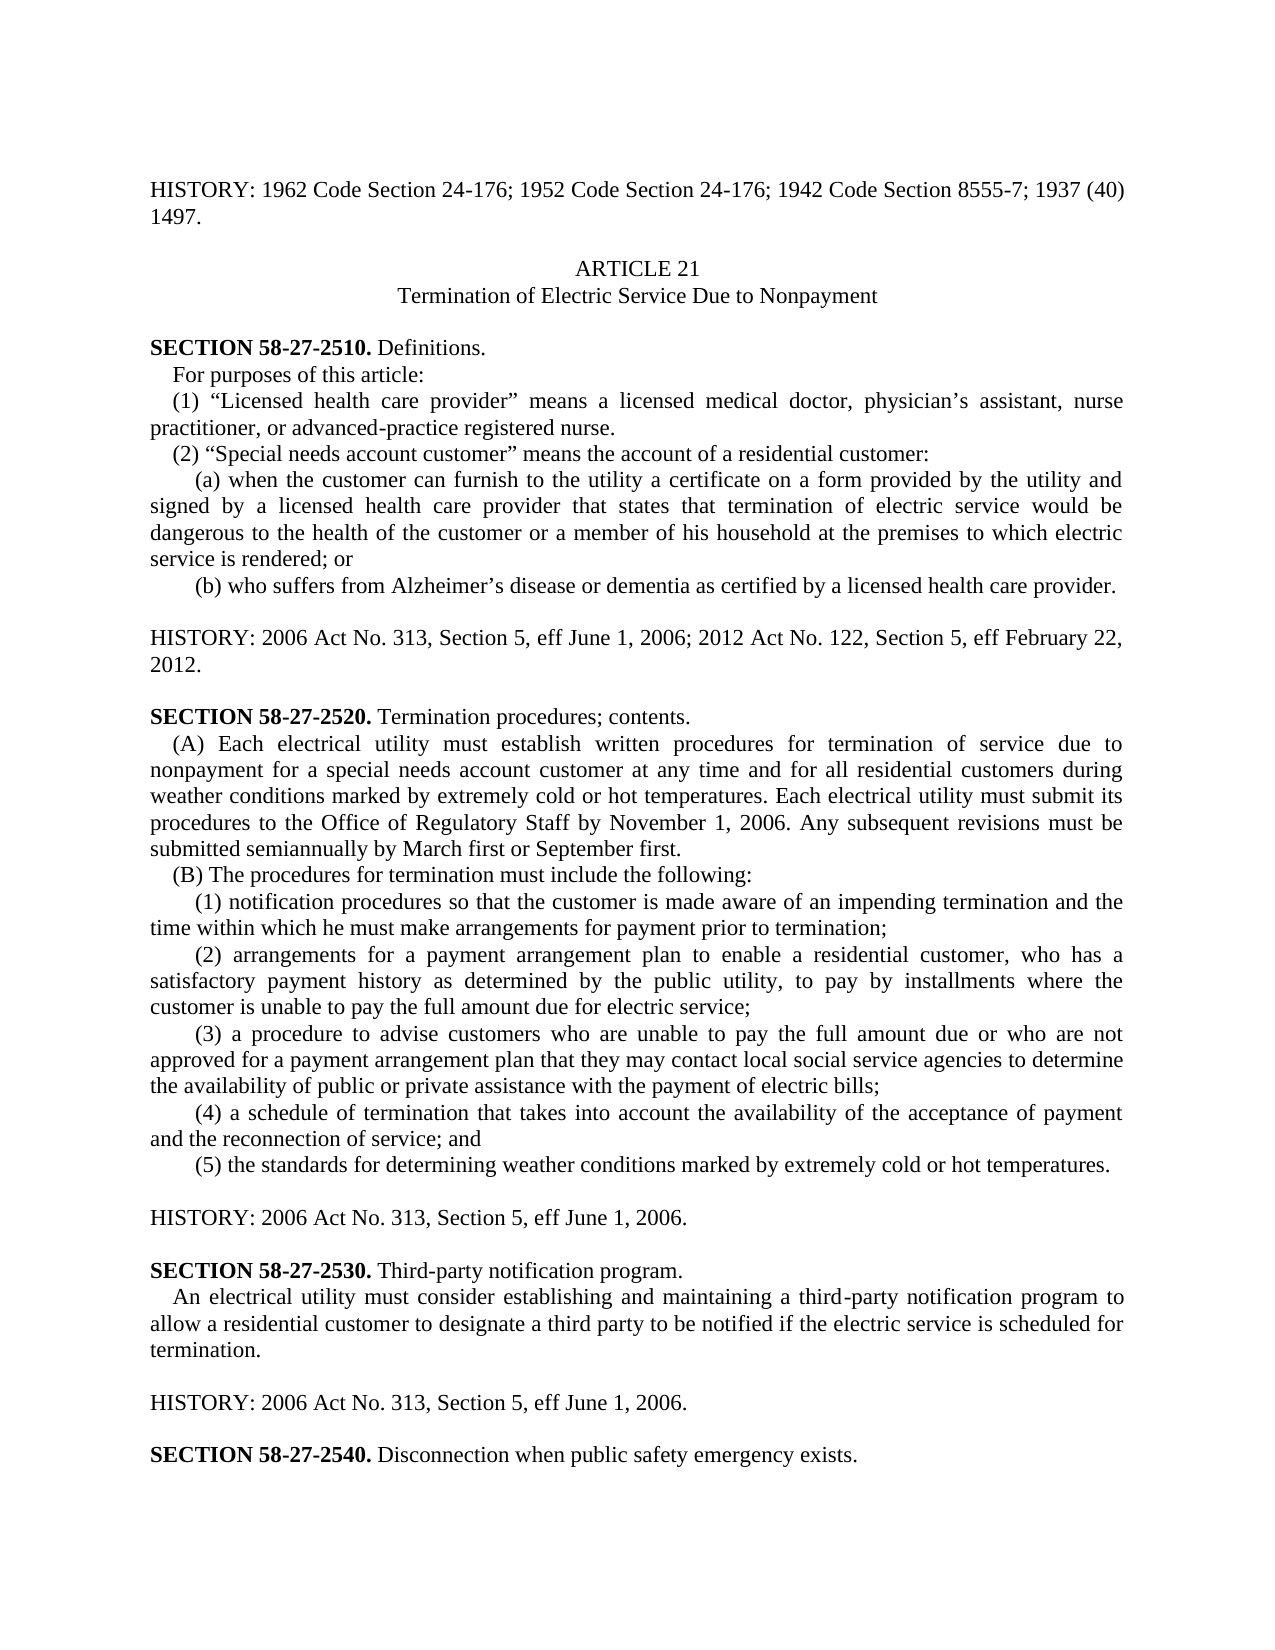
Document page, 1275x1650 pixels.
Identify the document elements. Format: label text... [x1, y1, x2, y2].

text (2) arrangements for a payment arrangement plan to enable a residential customer, who has a satisfactory payment history as determined by the public utility, to pay by installments where the customer is unable to pay the full amount due for electric service; [150, 941, 1125, 1020]
text (5) the standards for determining weather conditions marked by extremely cold or hot temperatures. [150, 1151, 1125, 1178]
text Termination of Electric Service Due to Nonpayment [150, 282, 1125, 308]
text SECTION 58-27-2530. Third-party notification program. [150, 1257, 1125, 1283]
text HISTORY: 2006 Act No. 313, Section 5, eff June 1, 2006. [150, 1389, 1125, 1415]
text An electrical utility must consider establishing and maintaining a third-party notification program to allow a residential customer to designate a third party to be notified if the electric service is scheduled for termination. [150, 1283, 1125, 1362]
text (b) who suffers from Alzheimer’s disease or dementia as certified by a licensed health care provider. [150, 572, 1125, 598]
text (1) “Licensed health care provider” means a licensed medical doctor, physician’s assistant, nurse practitioner, or advanced-practice registered nurse. [150, 387, 1125, 440]
text For purposes of this article: [150, 361, 1125, 387]
text (3) a procedure to advise customers who are unable to pay the full amount due or who are not approved for a payment arrangement plan that they may contact local social service agencies to determine the availability of public or private assistance with the payment of electric bills; [150, 1020, 1125, 1099]
text ARTICLE 21 [150, 255, 1125, 282]
text (B) The procedures for termination must include the following: [150, 862, 1125, 888]
text (A) Each electrical utility must establish written procedures for termination of service due to nonpayment for a special needs account customer at any time and for all residential customers during weather conditions marked by extremely cold or hot temperatures. Each electrical utility must submit its procedures to the Office of Regulatory Staff by November 1, 2006. Any subsequent revisions must be submitted semiannually by March first or September first. [150, 730, 1125, 862]
text SECTION 58-27-2520. Termination procedures; contents. [150, 703, 1125, 730]
text SECTION 58-27-2540. Disconnection when public safety emergency exists. [150, 1441, 1125, 1468]
text HISTORY: 2006 Act No. 313, Section 5, eff June 1, 2006; 2012 Act No. 122, Section 5, eff February 22, 2012. [150, 624, 1125, 677]
text (a) when the customer can furnish to the utility a certificate on a form provided by the utility and signed by a licensed health care provider that states that termination of electric service would be dangerous to the health of the customer or a member of his household at the premises to which electric service is rendered; or [150, 466, 1125, 572]
text (2) “Special needs account customer” means the account of a residential customer: [150, 440, 1125, 466]
text (4) a schedule of termination that takes into account the availability of the acceptance of payment and the reconnection of service; and [150, 1099, 1125, 1151]
text SECTION 58-27-2510. Definitions. [150, 334, 1125, 361]
text (1) notification procedures so that the customer is made aware of an impending termination and the time within which he must make arrangements for payment prior to termination; [150, 888, 1125, 941]
text HISTORY: 1962 Code Section 24-176; 1952 Code Section 24-176; 1942 Code Section 8555-7; 1937 (40) 1497. [150, 176, 1125, 229]
text HISTORY: 2006 Act No. 313, Section 5, eff June 1, 2006. [150, 1204, 1125, 1231]
